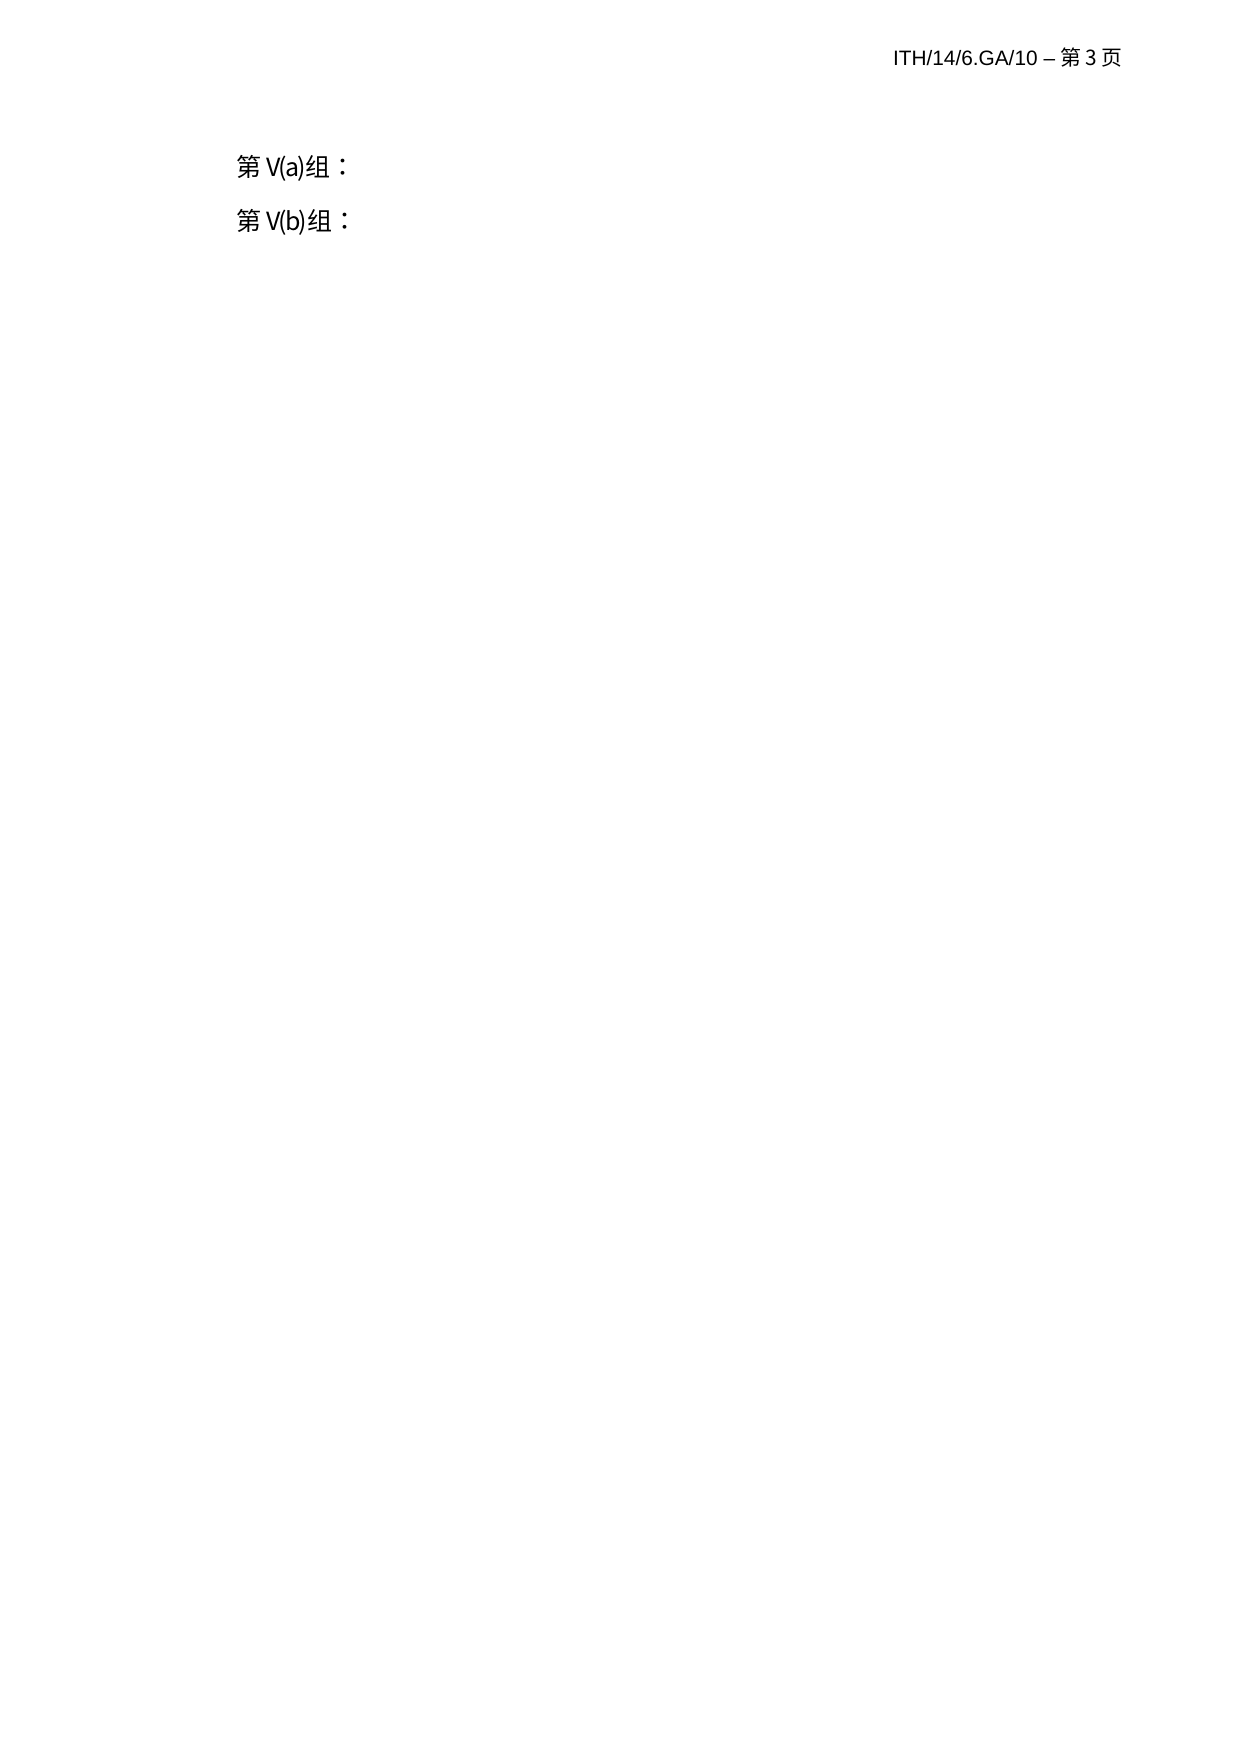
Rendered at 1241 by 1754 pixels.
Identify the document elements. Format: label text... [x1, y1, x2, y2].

text 第V(b)组： [236, 202, 1122, 238]
text 第V(a)组： [236, 148, 1122, 184]
